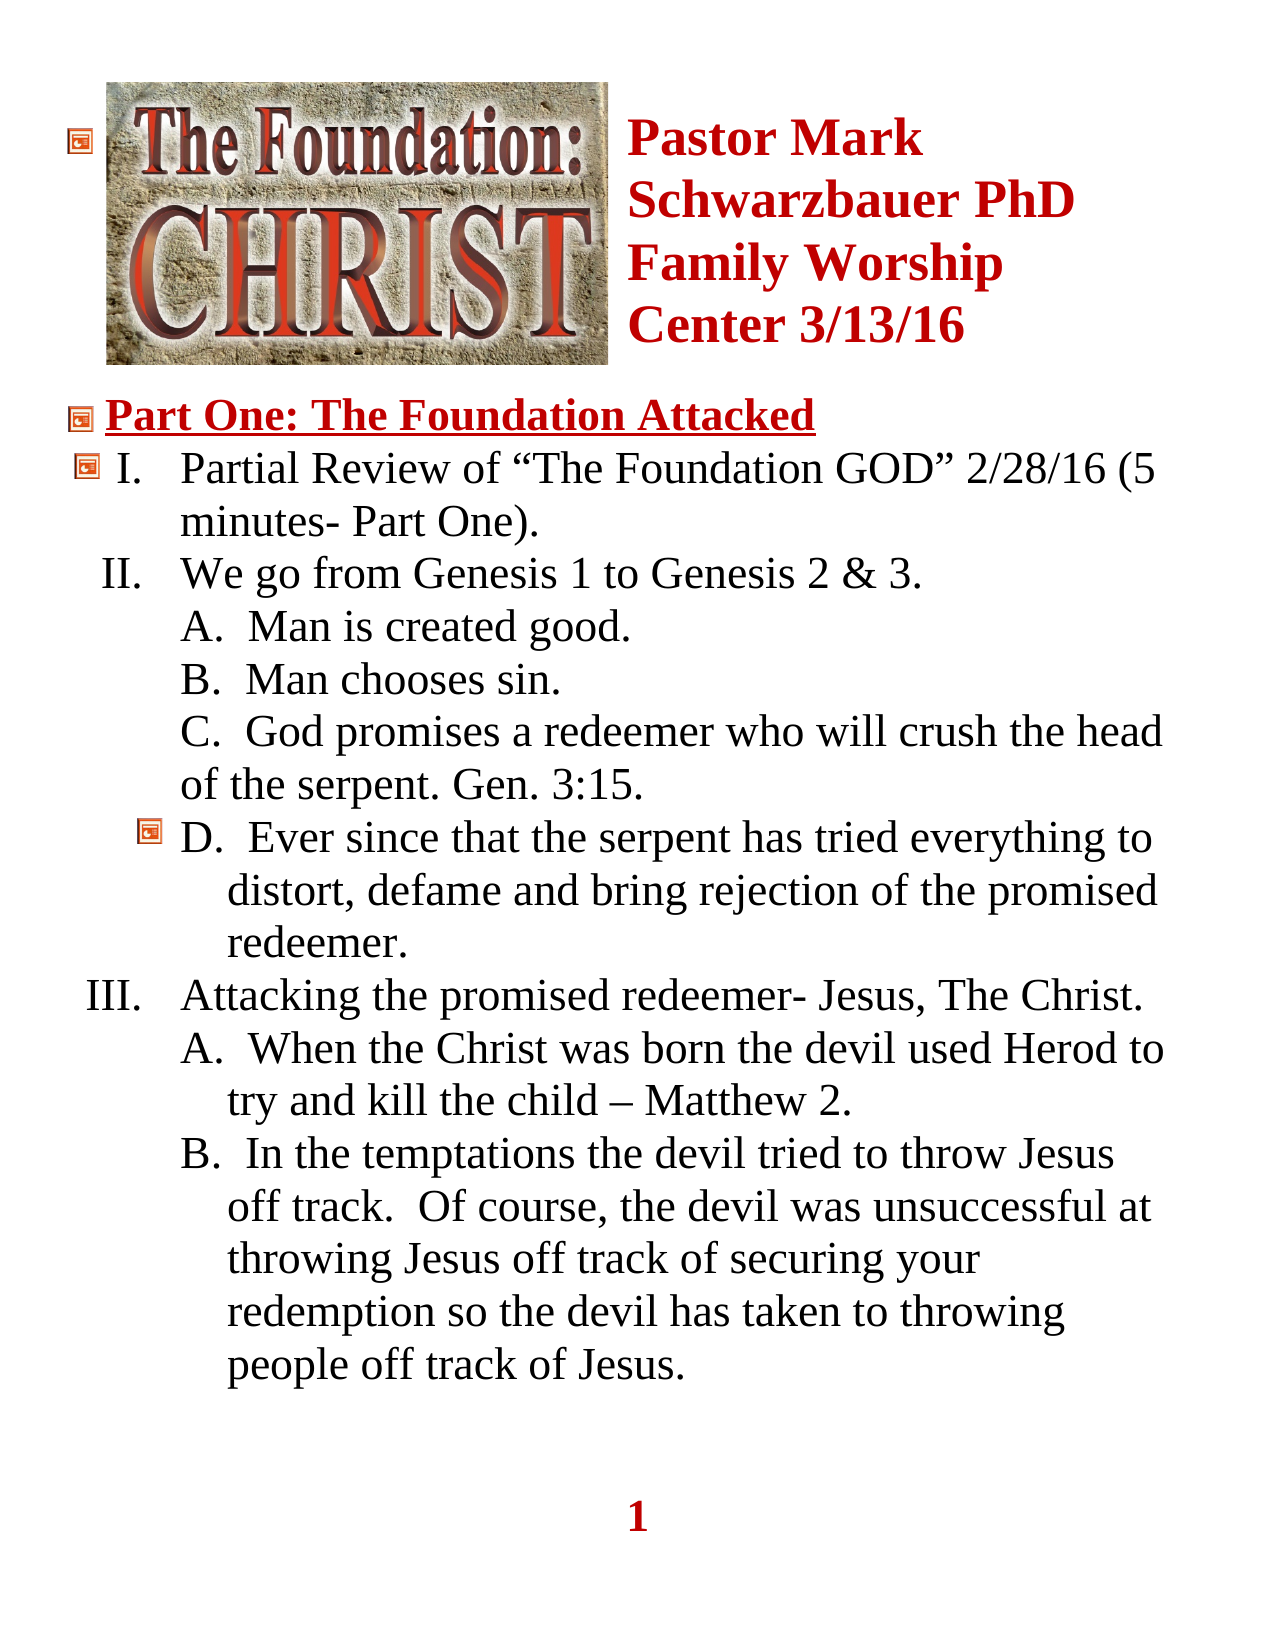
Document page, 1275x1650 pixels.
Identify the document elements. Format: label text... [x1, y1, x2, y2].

text A. When the Christ was born the devil used Herod to try and kill the child – Matthew 2. [180, 1020, 1170, 1126]
picture [68, 406, 94, 432]
list We go from Genesis 1 to Genesis 2 & 3. [142, 546, 1170, 598]
list Attacking the promised redeemer- Jesus, The Christ. [142, 967, 1170, 1020]
picture [137, 818, 163, 844]
list Partial Review of “The Foundation GOD” 2/28/16 (5 minutes- Part One). [142, 440, 1170, 546]
text B. In the temptations the devil tried to throw Jesus off track. Of course, the devil was unsuccessful at throwing Jesus off track of securing your redemption so the devil has taken to throwing people off track of Jesus. [180, 1126, 1170, 1389]
text Part One: The Foundation Attacked [105, 388, 1170, 440]
list D. Ever since that the serpent has tried everything to distort, defame and bring rejection of the promised redeemer. [180, 809, 1170, 967]
list B. Man chooses sin. [180, 651, 1170, 704]
text Family Worship Center 3/13/16 [608, 229, 1170, 354]
picture [74, 453, 100, 479]
picture [105, 82, 608, 364]
text Pastor Mark Schwarzbauer PhD [608, 105, 1170, 229]
list A. Man is created good. [180, 598, 1170, 651]
picture [67, 128, 93, 154]
list C. God promises a redeemer who will crush the head of the serpent. Gen. 3:15. [180, 704, 1170, 809]
